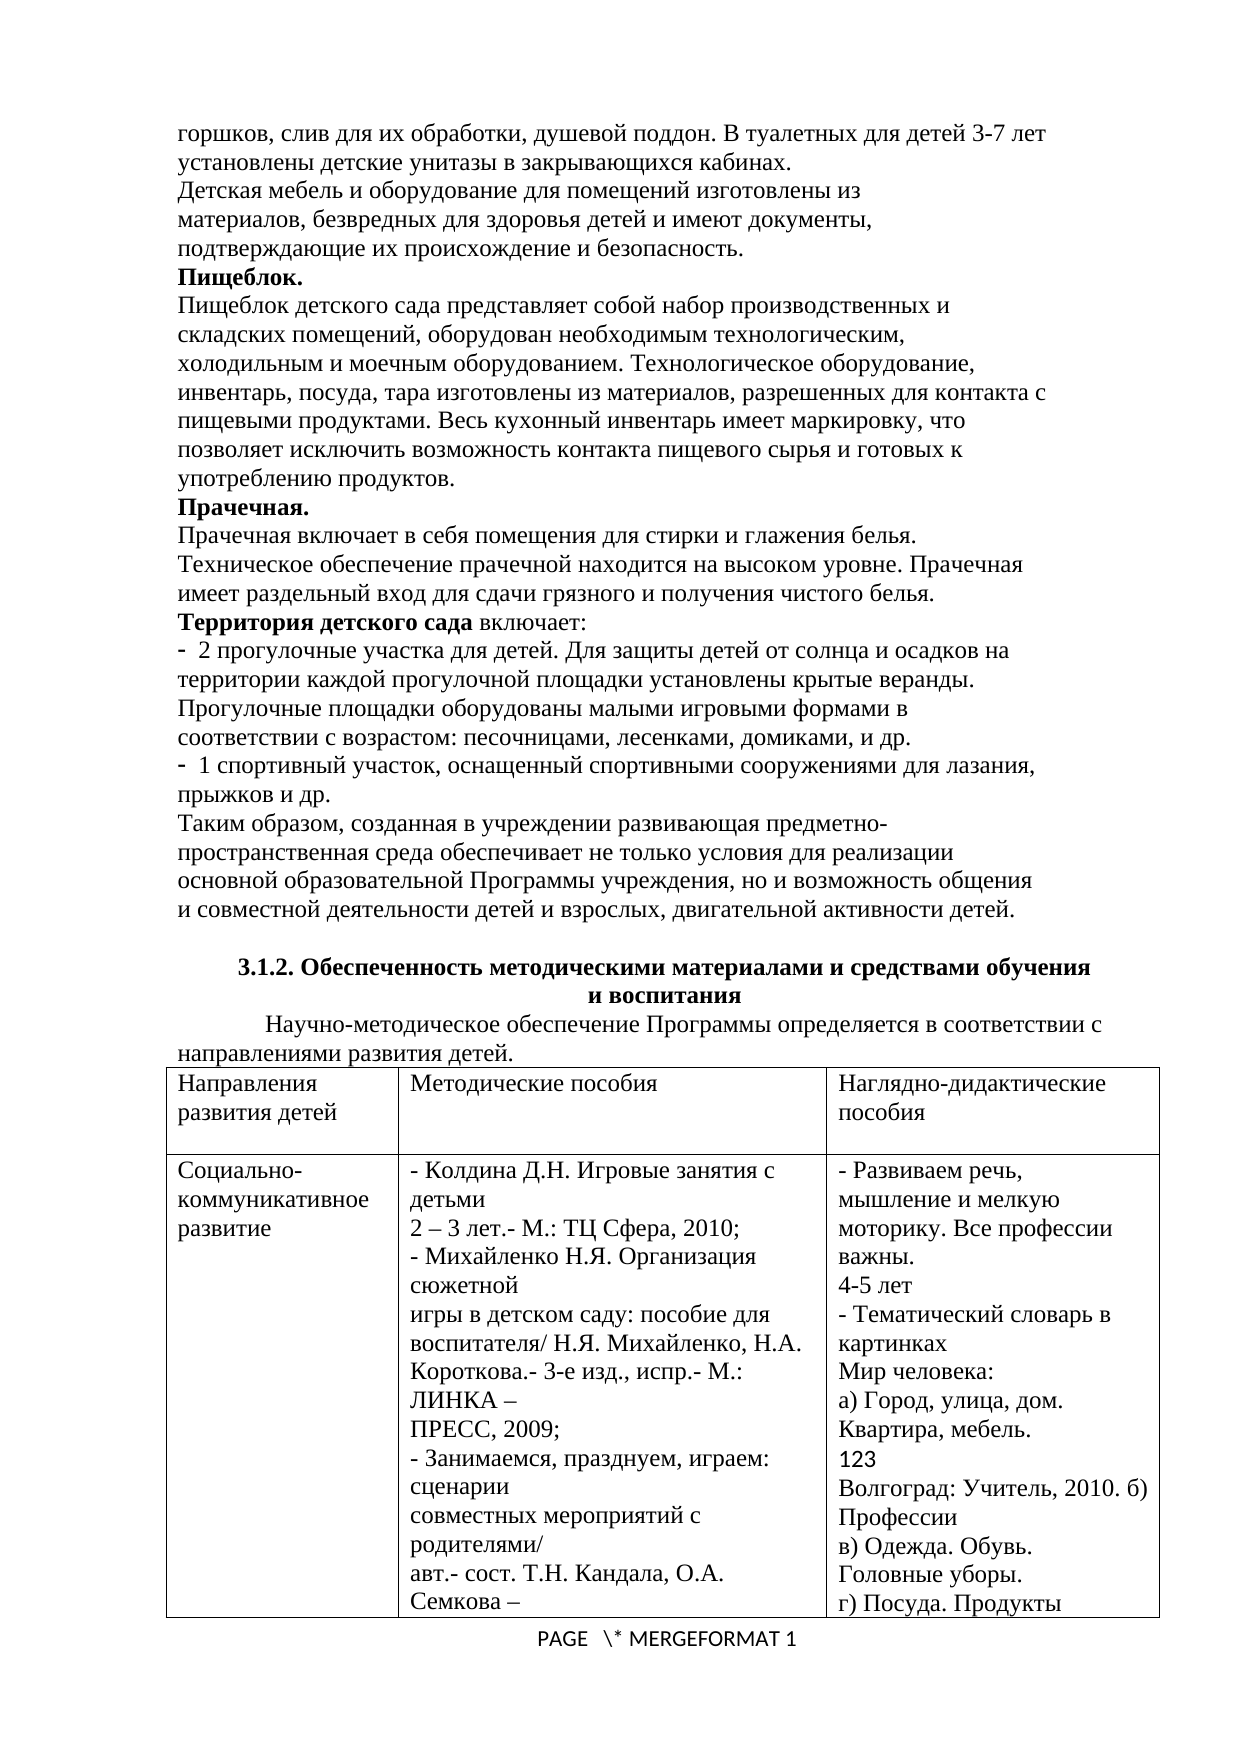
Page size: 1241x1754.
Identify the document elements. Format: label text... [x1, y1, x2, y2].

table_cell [399, 1155, 826, 1617]
text 3.1.2. Обеспеченность методическими материалами и средствами обучения [177, 952, 1152, 981]
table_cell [827, 1155, 1159, 1617]
text основной образовательной Программы учреждения, но и возможность общения [177, 866, 1152, 894]
text Детская мебель и оборудование для помещений изготовлены из [177, 176, 1152, 204]
text материалов, безвредных для здоровья детей и имеют документы, [177, 204, 1152, 233]
text Прогулочные площадки оборудованы малыми игровыми формами в [177, 693, 1152, 722]
text и воспитания [177, 981, 1152, 1009]
table_header Методические пособия [399, 1068, 826, 1154]
table_header Направления развития детей [167, 1068, 398, 1154]
text территории каждой прогулочной площадки установлены крытые веранды. [177, 664, 1152, 693]
text употреблению продуктов. [177, 463, 1152, 492]
text Прачечная. [177, 492, 1152, 521]
text пространственная среда обеспечивает не только условия для реализации [177, 837, 1152, 866]
text Пищеблок. [177, 262, 1152, 291]
text Прачечная включает в себя помещения для стирки и глажения белья. [177, 521, 1152, 549]
text холодильным и моечным оборудованием. Технологическое оборудование, [177, 348, 1152, 377]
text позволяет исключить возможность контакта пищевого сырья и готовых к [177, 434, 1152, 463]
text складских помещений, оборудован необходимым технологическим, [177, 319, 1152, 348]
text Научно-методическое обеспечение Программы определяется в соответствии с направлениями развития детей. [177, 1009, 1152, 1067]
text соответствии с возрастом: песочницами, лесенками, домиками, и др. [177, 722, 1152, 751]
text подтверждающие их происхождение и безопасность. [177, 233, 1152, 262]
text установлены детские унитазы в закрывающихся кабинах. [177, 147, 1152, 176]
text инвентарь, посуда, тара изготовлены из материалов, разрешенных для контакта с [177, 377, 1152, 406]
text горшков, слив для их обработки, душевой поддон. В туалетных для детей 3-7 лет [177, 118, 1152, 147]
text имеет раздельный вход для сдачи грязного и получения чистого белья. [177, 578, 1152, 607]
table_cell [167, 1155, 398, 1617]
text 2 прогулочные участка для детей. Для защиты детей от солнца и осадков на [177, 636, 1152, 664]
text прыжков и др. [177, 779, 1152, 808]
text Таким образом, созданная в учреждении развивающая предметно- [177, 808, 1152, 837]
text Техническое обеспечение прачечной находится на высоком уровне. Прачечная [177, 549, 1152, 578]
text 1 спортивный участок, оснащенный спортивными сооружениями для лазания, [177, 751, 1152, 779]
text пищевыми продуктами. Весь кухонный инвентарь имеет маркировку, что [177, 406, 1152, 434]
table_header Наглядно-дидактические пособия [827, 1068, 1159, 1154]
text и совместной деятельности детей и взрослых, двигательной активности детей. [177, 894, 1152, 923]
text Территория детского сада включает: [177, 607, 1152, 636]
text Пищеблок детского сада представляет собой набор производственных и [177, 291, 1152, 319]
